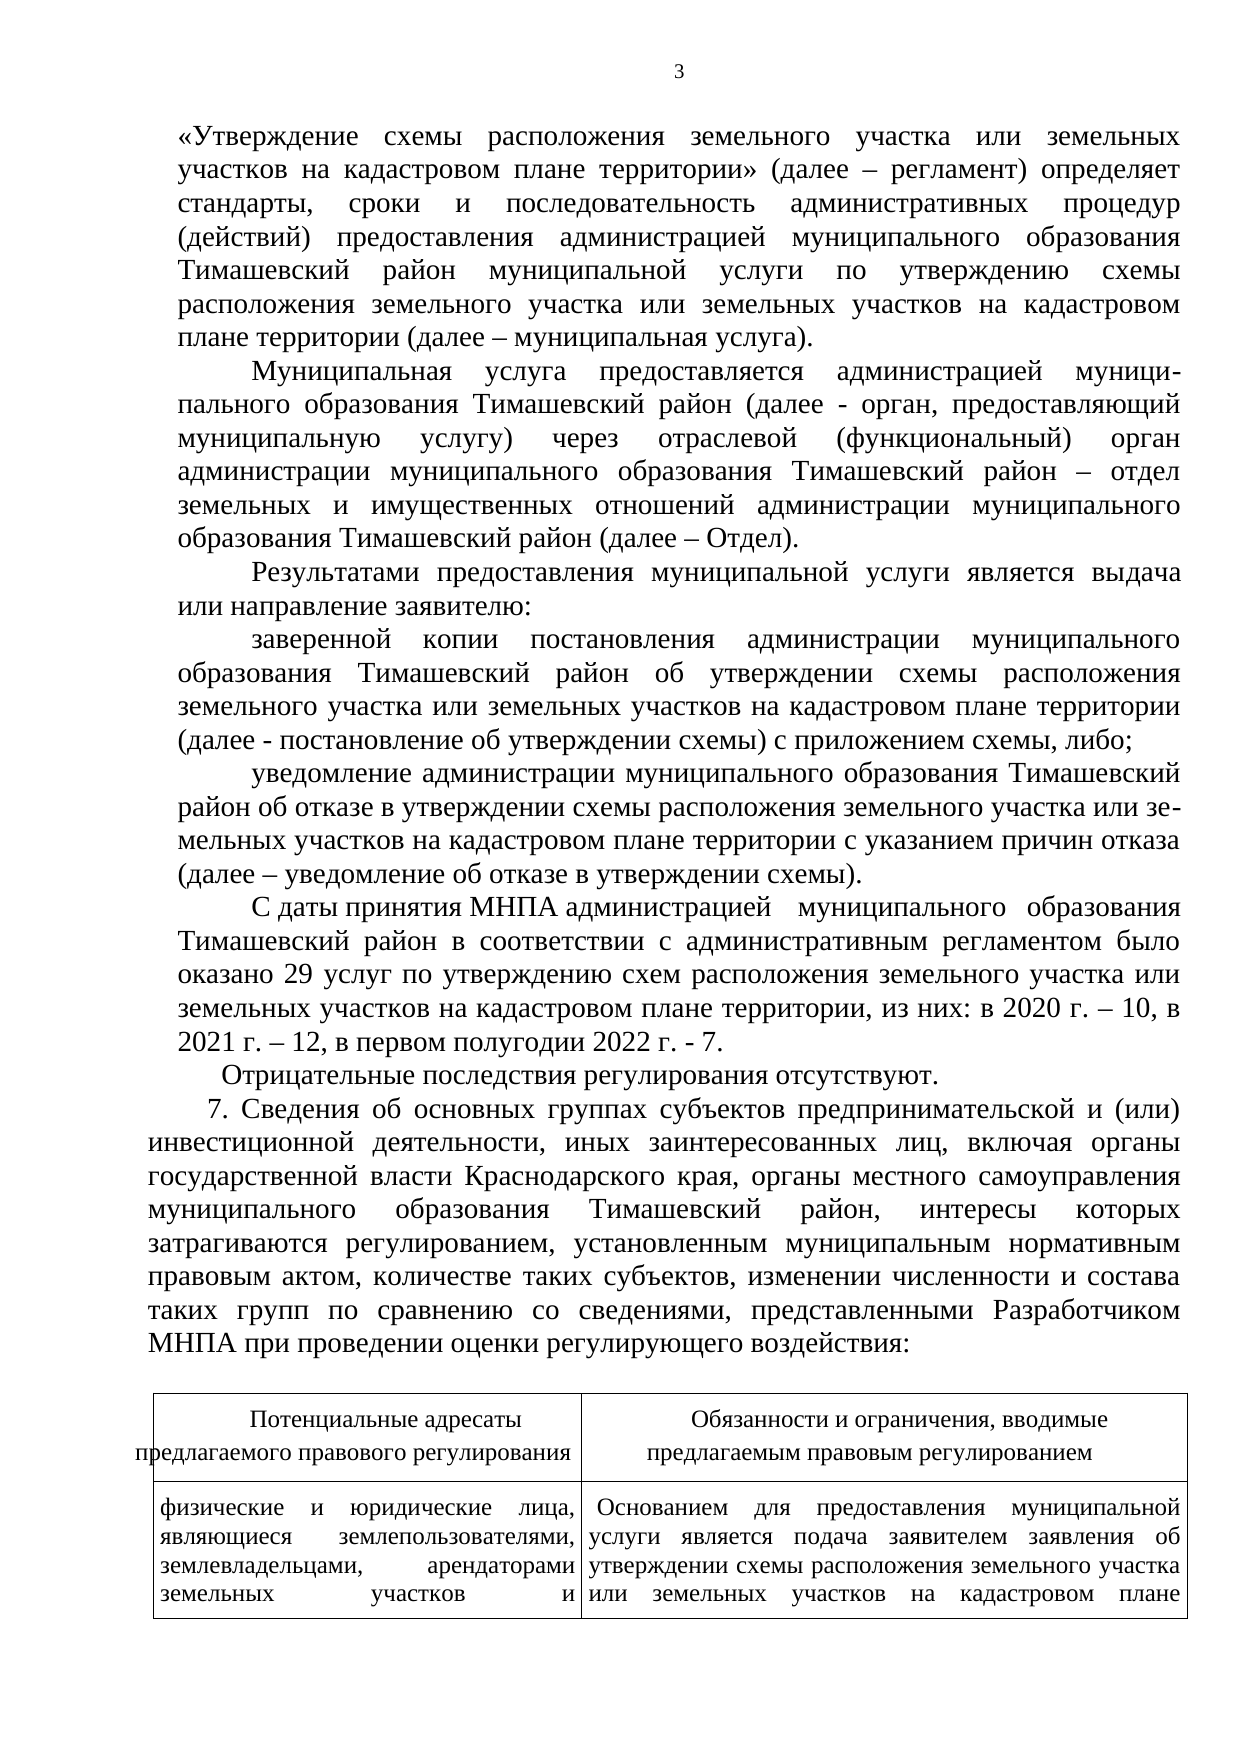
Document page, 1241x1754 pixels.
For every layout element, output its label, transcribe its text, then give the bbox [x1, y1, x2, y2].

text заверенной копии постановления администрации муниципального образования Тимашевский район об утверждении схемы расположения земельного участка или земельных участков на кадастровом плане территории (далее - постановление об утверждении схемы) с приложением схемы, либо; [177, 621, 1181, 755]
text 7. Сведения об основных группах субъектов предпринимательской и (или) инвестиционной деятельности, иных заинтересованных лиц, включая органы государственной власти Краснодарского края, органы местного самоуправления муниципального образования Тимашевский район, интересы которых затрагиваются регулированием, установленным муниципальным нормативным правовым актом, количестве таких субъектов, изменении численности и состава таких групп по сравнению со сведениями, представленными Разработчиком МНПА при проведении оценки регулирующего воздействия: [148, 1091, 1181, 1359]
text уведомление администрации муниципального образования Тимашевский район об отказе в утверждении схемы расположения земельного участка или земельных участков на кадастровом плане территории с указанием причин отказа (далее – уведомление об отказе в утверждении схемы). [177, 755, 1181, 889]
table_header Потенциальные адресаты предлагаемого правового регулирования [154, 1394, 581, 1481]
text C даты принятия МНПА администрацией муниципального образования Тимашевский район в соответствии с административным регламентом было оказано 29 услуг по утверждению схем расположения земельного участка или земельных участков на кадастровом плане территории, из них: в 2020 г. – 10, в 2021 г. – 12, в первом полугодии 2022 г. - 7. [177, 889, 1181, 1057]
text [177, 118, 1181, 353]
text Результатами предоставления муниципальной услуги является выдача или направление заявителю: [177, 554, 1181, 621]
table_header Обязанности и ограничения, вводимые предлагаемым правовым регулированием [582, 1394, 1187, 1481]
text Отрицательные последствия регулирования отсутствуют. [177, 1057, 1181, 1091]
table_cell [582, 1482, 1187, 1618]
text Муниципальная услуга предоставляется администрацией муниципального образования Тимашевский район (далее - орган, предоставляющий муниципальную услугу) через отраслевой (функциональный) орган администрации муниципального образования Тимашевский район – отдел земельных и имущественных отношений администрации муниципального образования Тимашевский район (далее – Отдел). [177, 353, 1181, 554]
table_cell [154, 1482, 581, 1618]
